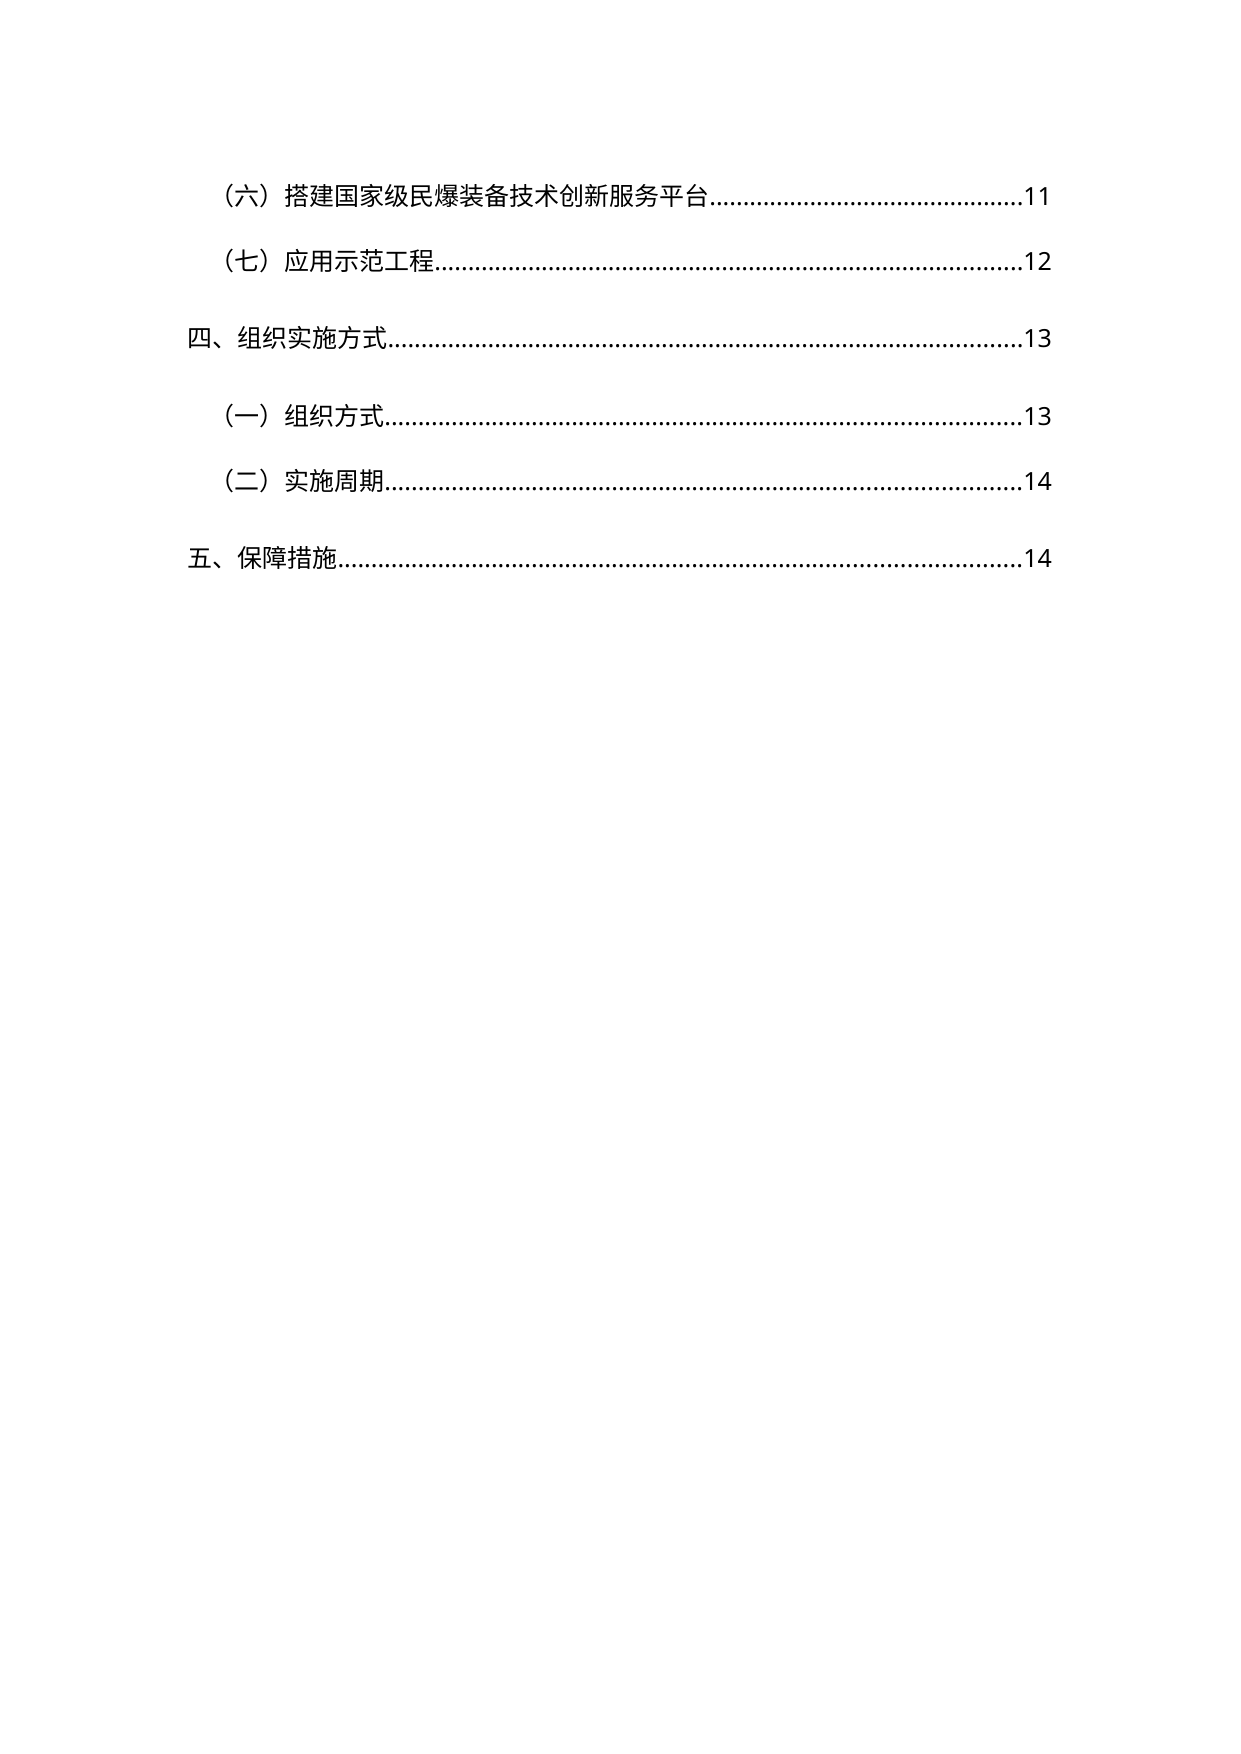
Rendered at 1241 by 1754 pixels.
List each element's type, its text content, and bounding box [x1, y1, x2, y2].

text 五、保障措施 14 [187, 524, 1053, 589]
text （一）组织方式 13 [209, 382, 1053, 447]
text （七）应用示范工程 12 [209, 227, 1053, 292]
text 四、组织实施方式 13 [187, 304, 1053, 369]
text （六）搭建国家级民爆装备技术创新服务平台 11 [209, 162, 1053, 227]
text （二）实施周期 14 [209, 447, 1053, 512]
